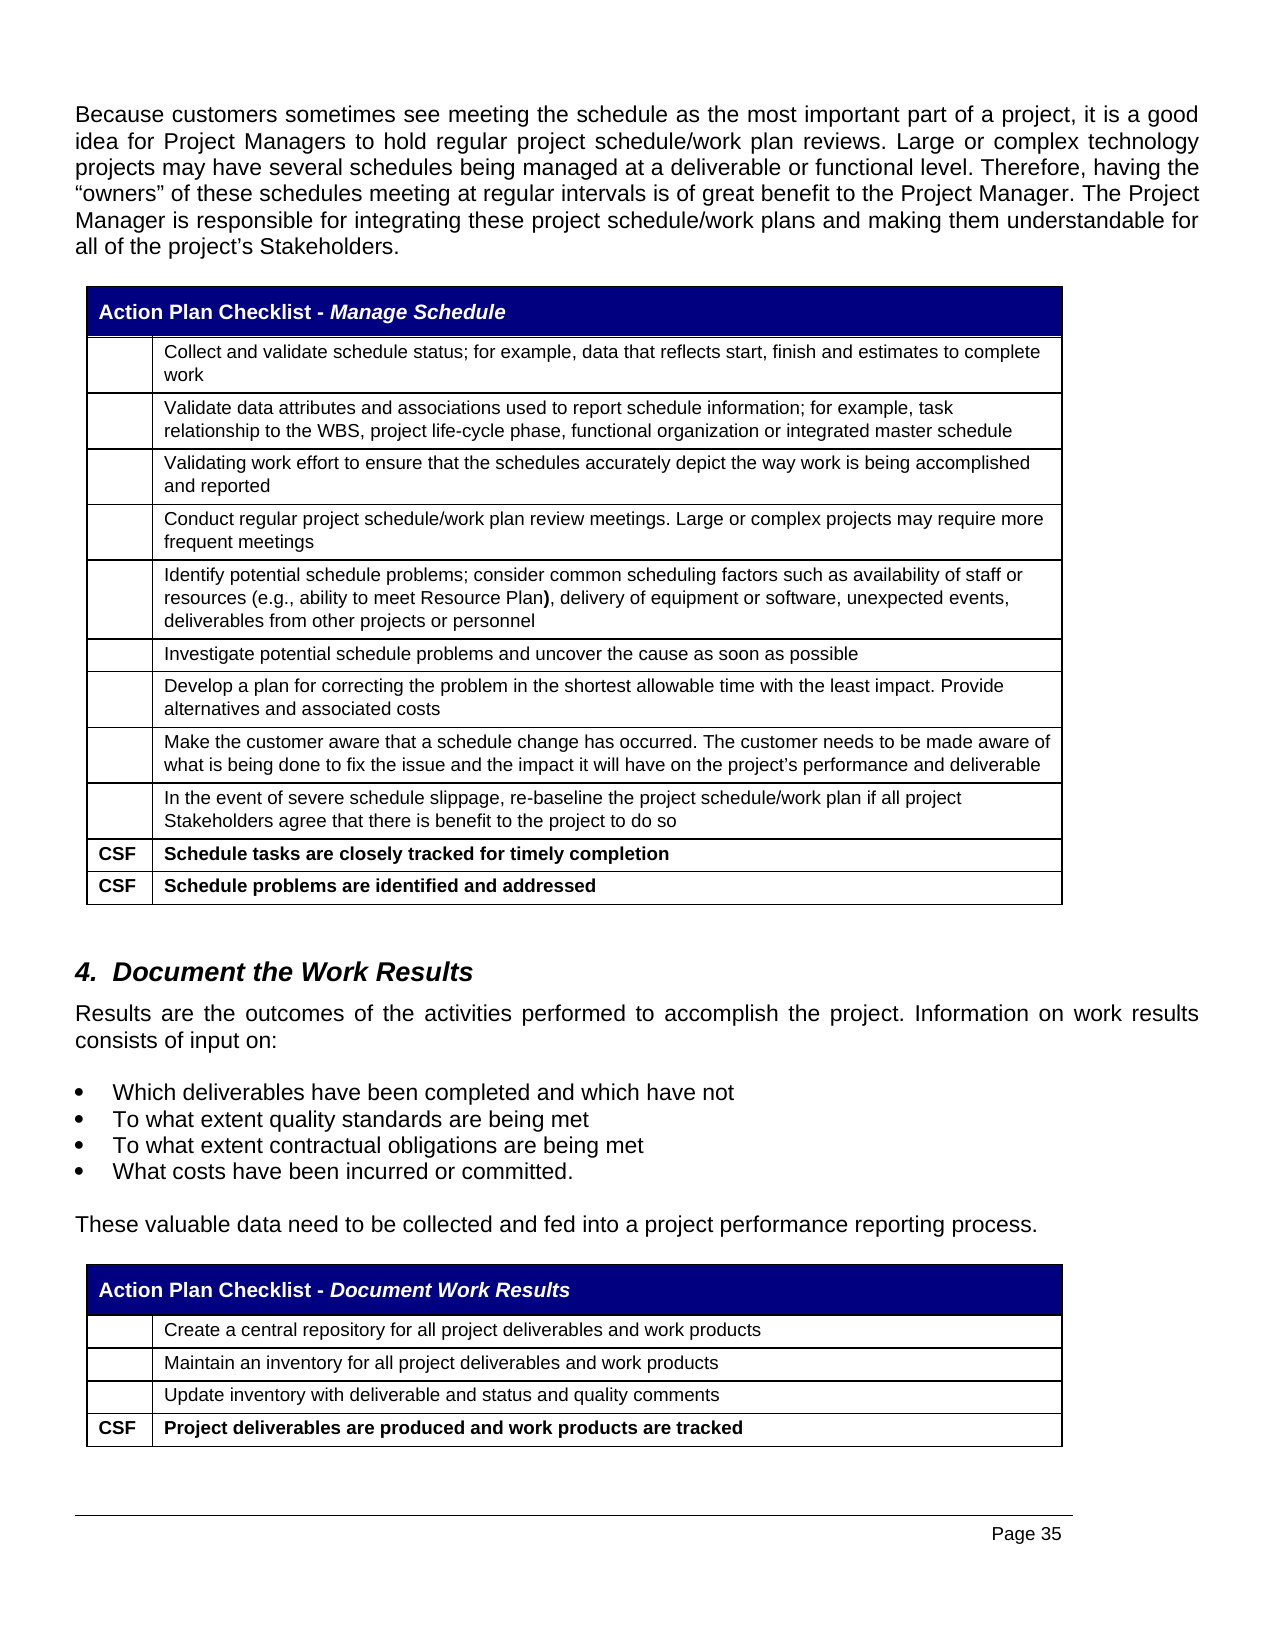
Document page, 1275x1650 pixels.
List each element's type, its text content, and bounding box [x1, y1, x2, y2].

table_cell [88, 784, 152, 838]
table_cell In the event of severe schedule slippage, re-baseline the project schedule/work plan if all project Stakeholders agree that there is benefit to the project to do so [153, 784, 1061, 838]
table_header Action Plan Checklist - Document Work Results [88, 1265, 1061, 1314]
text Results are the outcomes of the activities performed to accomplish the project. Information on work results consists of input on: [75, 1000, 1200, 1053]
table_cell Maintain an inventory for all project deliverables and work products [153, 1349, 1061, 1380]
table_cell Validating work effort to ensure that the schedules accurately depict the way work is being accomplished and reported [153, 450, 1061, 503]
table_cell Identify potential schedule problems; consider common scheduling factors such as availability of staff or resources (e.g., ability to meet Resource Plan), delivery of equipment or software, unexpected events, deliverables from other projects or personnel [153, 561, 1061, 638]
table_cell Validate data attributes and associations used to report schedule information; for example, task relationship to the WBS, project life-cycle phase, functional organization or integrated master schedule [153, 394, 1061, 448]
table_cell Schedule problems are identified and addressed [153, 872, 1061, 903]
table_cell [88, 450, 152, 503]
table_cell Update inventory with deliverable and status and quality comments [153, 1382, 1061, 1413]
table_cell [88, 672, 152, 726]
text Because customers sometimes see meeting the schedule as the most important part of a project, it is a good idea for Project Managers to hold regular project schedule/work plan reviews. Large or complex technology projects may have several schedules being managed at a deliverable or functional level. Therefore, having the “owners” of these schedules meeting at regular intervals is of great benefit to the Project Manager. The Project Manager is responsible for integrating these project schedule/work plans and making them understandable for all of the project’s Stakeholders. [75, 101, 1200, 259]
table_cell CSF [88, 872, 152, 903]
table_cell Project deliverables are produced and work products are tracked [153, 1414, 1061, 1446]
list Which deliverables have been completed and which have not [75, 1079, 1200, 1106]
table_cell CSF [88, 840, 152, 871]
table_header Action Plan Checklist - Manage Schedule [88, 287, 1061, 336]
subtitle Document the Work Results [75, 956, 1200, 988]
table_cell Make the customer aware that a schedule change has occurred. The customer needs to be made aware of what is being done to fix the issue and the impact it will have on the project’s performance and deliverable [153, 728, 1061, 782]
table_cell [88, 338, 152, 392]
list What costs have been incurred or committed. [75, 1158, 1200, 1185]
table_cell Collect and validate schedule status; for example, data that reflects start, finish and estimates to complete work [153, 338, 1061, 392]
list To what extent contractual obligations are being met [75, 1132, 1200, 1158]
text These valuable data need to be collected and fed into a project performance reporting process. [75, 1211, 1200, 1237]
table_cell [88, 505, 152, 559]
table_cell [88, 561, 152, 638]
table_cell CSF [88, 1414, 152, 1446]
table_cell Create a central repository for all project deliverables and work products [153, 1316, 1061, 1347]
table_cell Schedule tasks are closely tracked for timely completion [153, 840, 1061, 871]
table_cell [88, 640, 152, 671]
table_cell [88, 1349, 152, 1380]
table_cell Develop a plan for correcting the problem in the shortest allowable time with the least impact. Provide alternatives and associated costs [153, 672, 1061, 726]
table_cell Conduct regular project schedule/work plan review meetings. Large or complex projects may require more frequent meetings [153, 505, 1061, 559]
table_cell [88, 394, 152, 448]
table_cell Investigate potential schedule problems and uncover the cause as soon as possible [153, 640, 1061, 671]
table_cell [88, 1382, 152, 1413]
list To what extent quality standards are being met [75, 1106, 1200, 1132]
table_cell [88, 1316, 152, 1347]
table_cell [88, 728, 152, 782]
